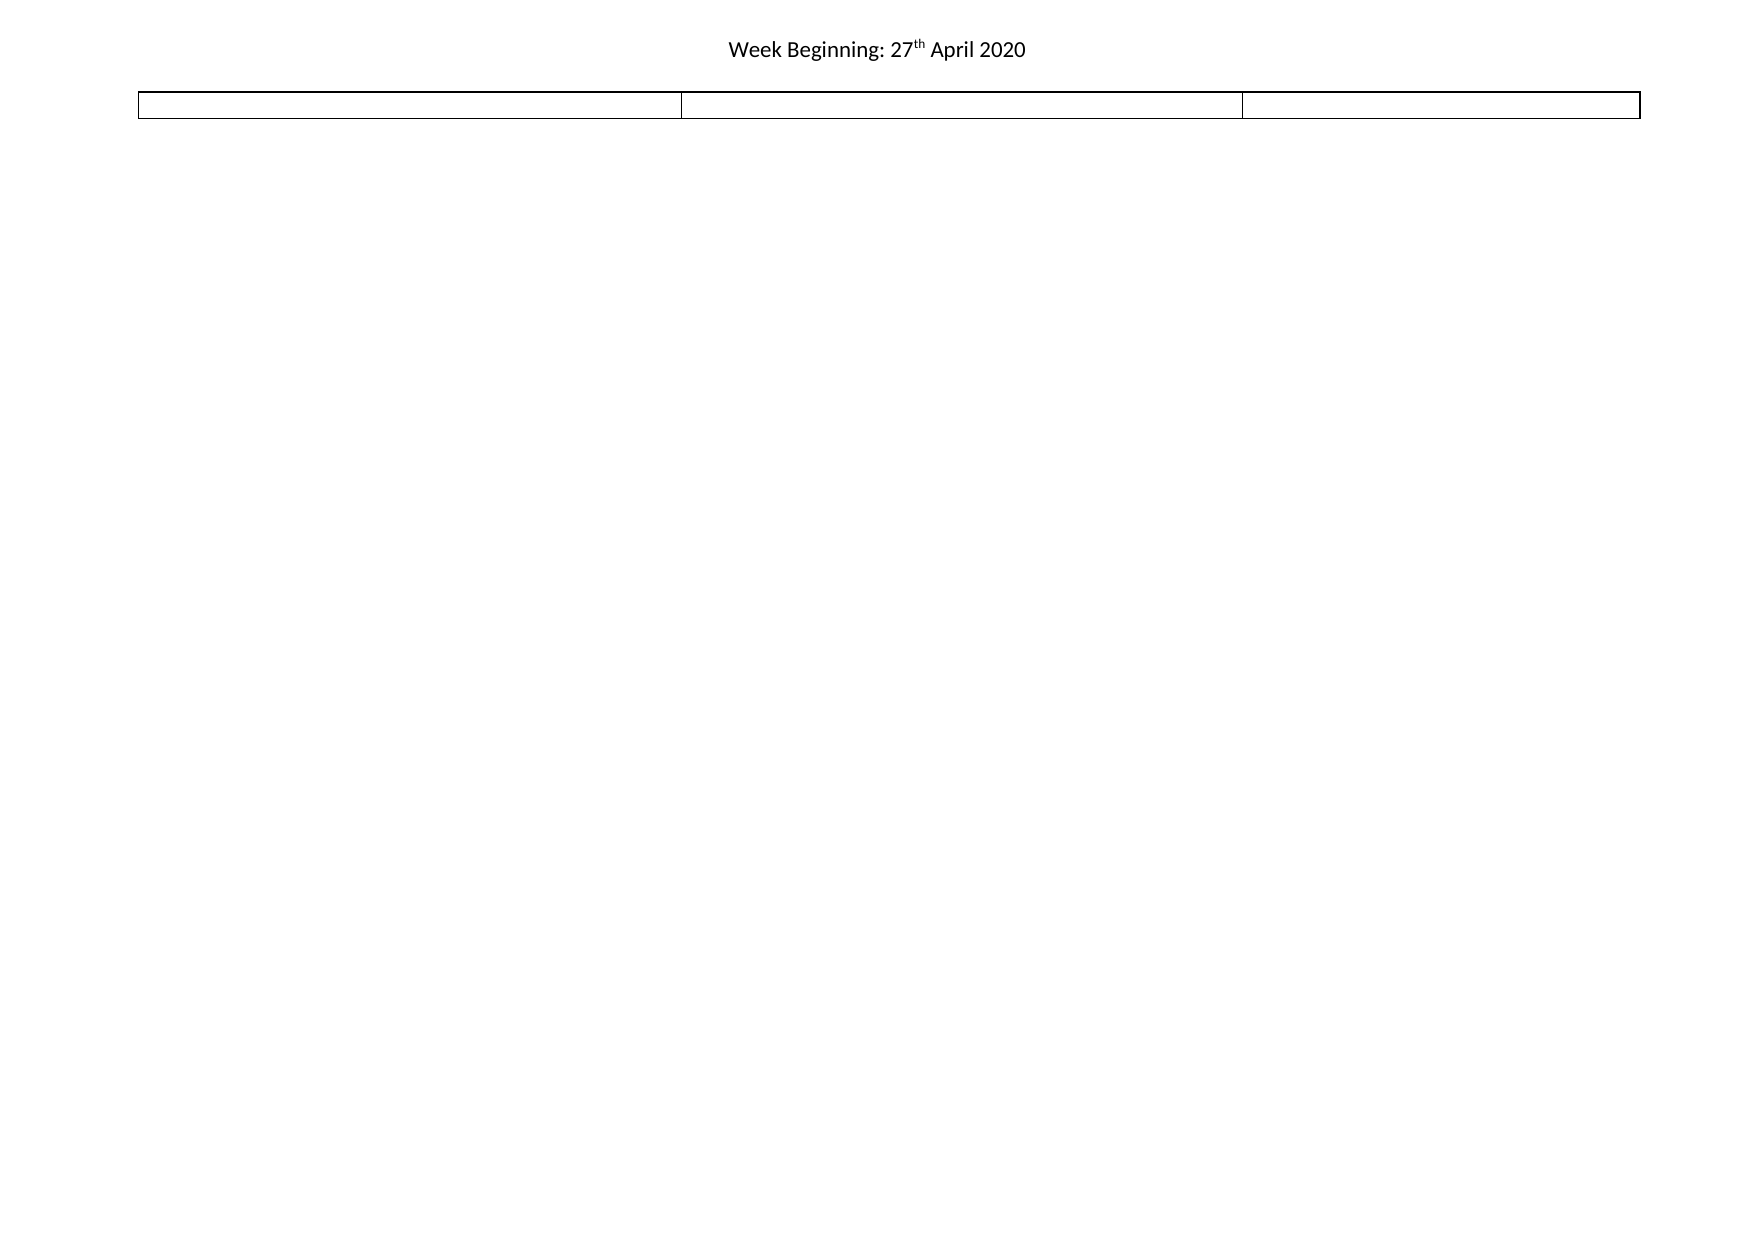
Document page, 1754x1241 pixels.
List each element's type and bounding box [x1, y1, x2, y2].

table_cell [139, 93, 681, 118]
table_cell [1243, 93, 1639, 118]
table_cell [682, 93, 1242, 118]
